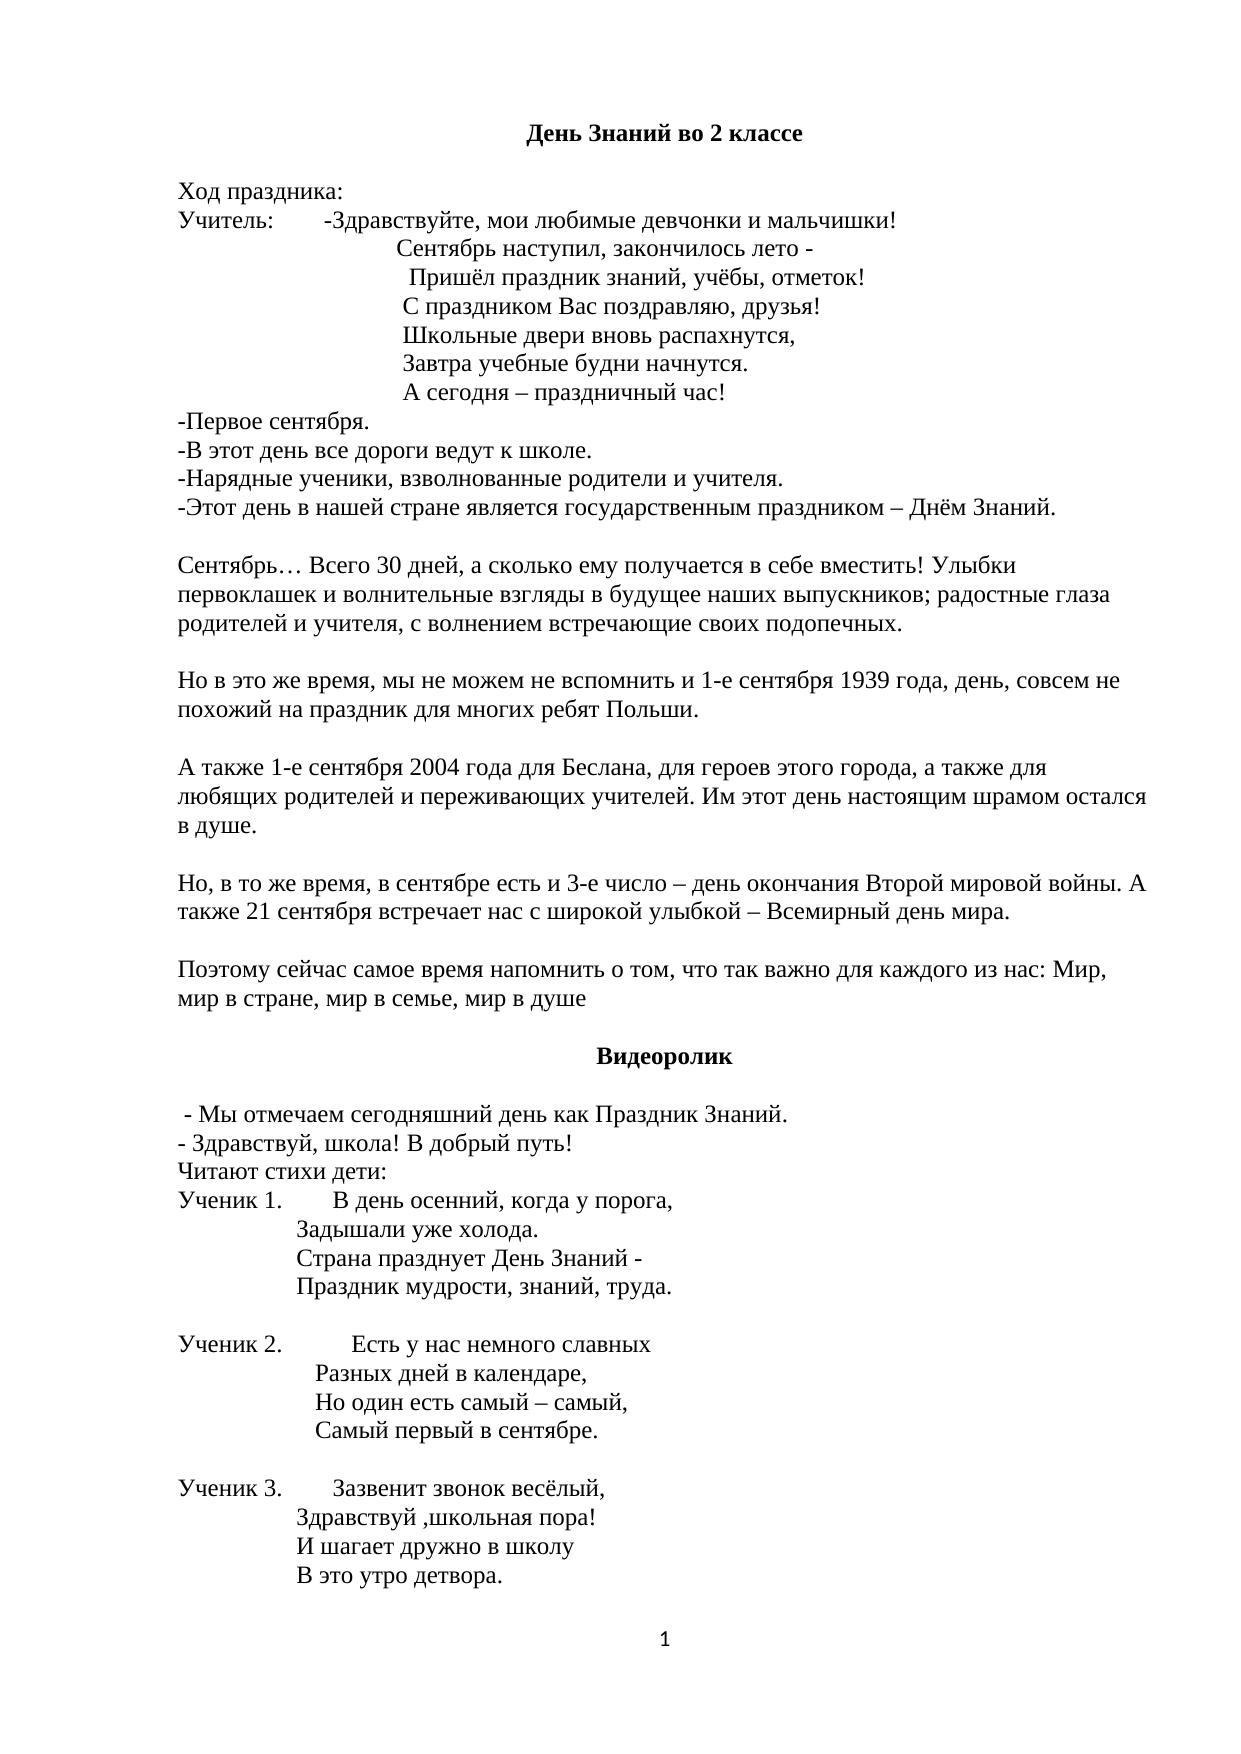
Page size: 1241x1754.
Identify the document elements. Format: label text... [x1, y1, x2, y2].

text День Знаний во 2 классе [177, 118, 1152, 147]
text Сентябрь… Всего 30 дней, а сколько ему получается в себе вместить! Улыбки первоклашек и волнительные взгляды в будущее наших выпускников; радостные глаза родителей и учителя, с волнением встречающие своих подопечных. [177, 550, 1152, 636]
text Ученик 2. Есть у нас немного славных Разных дней в календаре, Но один есть самый – самый, Самый первый в сентябре. [177, 1329, 1152, 1444]
text Ход праздника: Учитель: -Здравствуйте, мои любимые девчонки и мальчишки! Сентябрь наступил, закончилось лето - Пришёл праздник знаний, учёбы, отметок! С праздником Вас поздравляю, друзья! Школьные двери вновь распахнутся, Завтра учебные будни начнутся. А сегодня – праздничный час! -Первое сентября. -В этот день все дороги ведут к школе. -Нарядные ученики, взволнованные родители и учителя. -Этот день в нашей стране является государственным праздником – Днём Знаний. [177, 176, 1152, 521]
text Видеоролик [177, 1041, 1152, 1070]
text Поэтому сейчас самое время напомнить о том, что так важно для каждого из нас: Мир, мир в стране, мир в семье, мир в душе [177, 954, 1152, 1012]
text Ученик 3. Зазвенит звонок весёлый, Здравствуй ,школьная пора! И шагает дружно в школу В это утро детвора. [177, 1473, 1152, 1588]
text Но в это же время, мы не можем не вспомнить и 1-е сентября 1939 года, день, совсем не похожий на праздник для многих ребят Польши. [177, 666, 1152, 723]
text Но, в то же время, в сентябре есть и 3-е число – день окончания Второй мировой войны. А также 21 сентября встречает нас с широкой улыбкой – Всемирный день мира. [177, 868, 1152, 925]
text А также 1-е сентября 2004 года для Беслана, для героев этого города, а также для любящих родителей и переживающих учителей. Им этот день настоящим шрамом остался в душе. [177, 752, 1152, 838]
text - Мы отмечаем сегодняшний день как Праздник Знаний. - Здравствуй, школа! В добрый путь! Читают стихи дети: Ученик 1. В день осенний, когда у порога, Задышали уже холода. Страна празднует День Знаний - Праздник мудрости, знаний, труда. [177, 1099, 1152, 1300]
